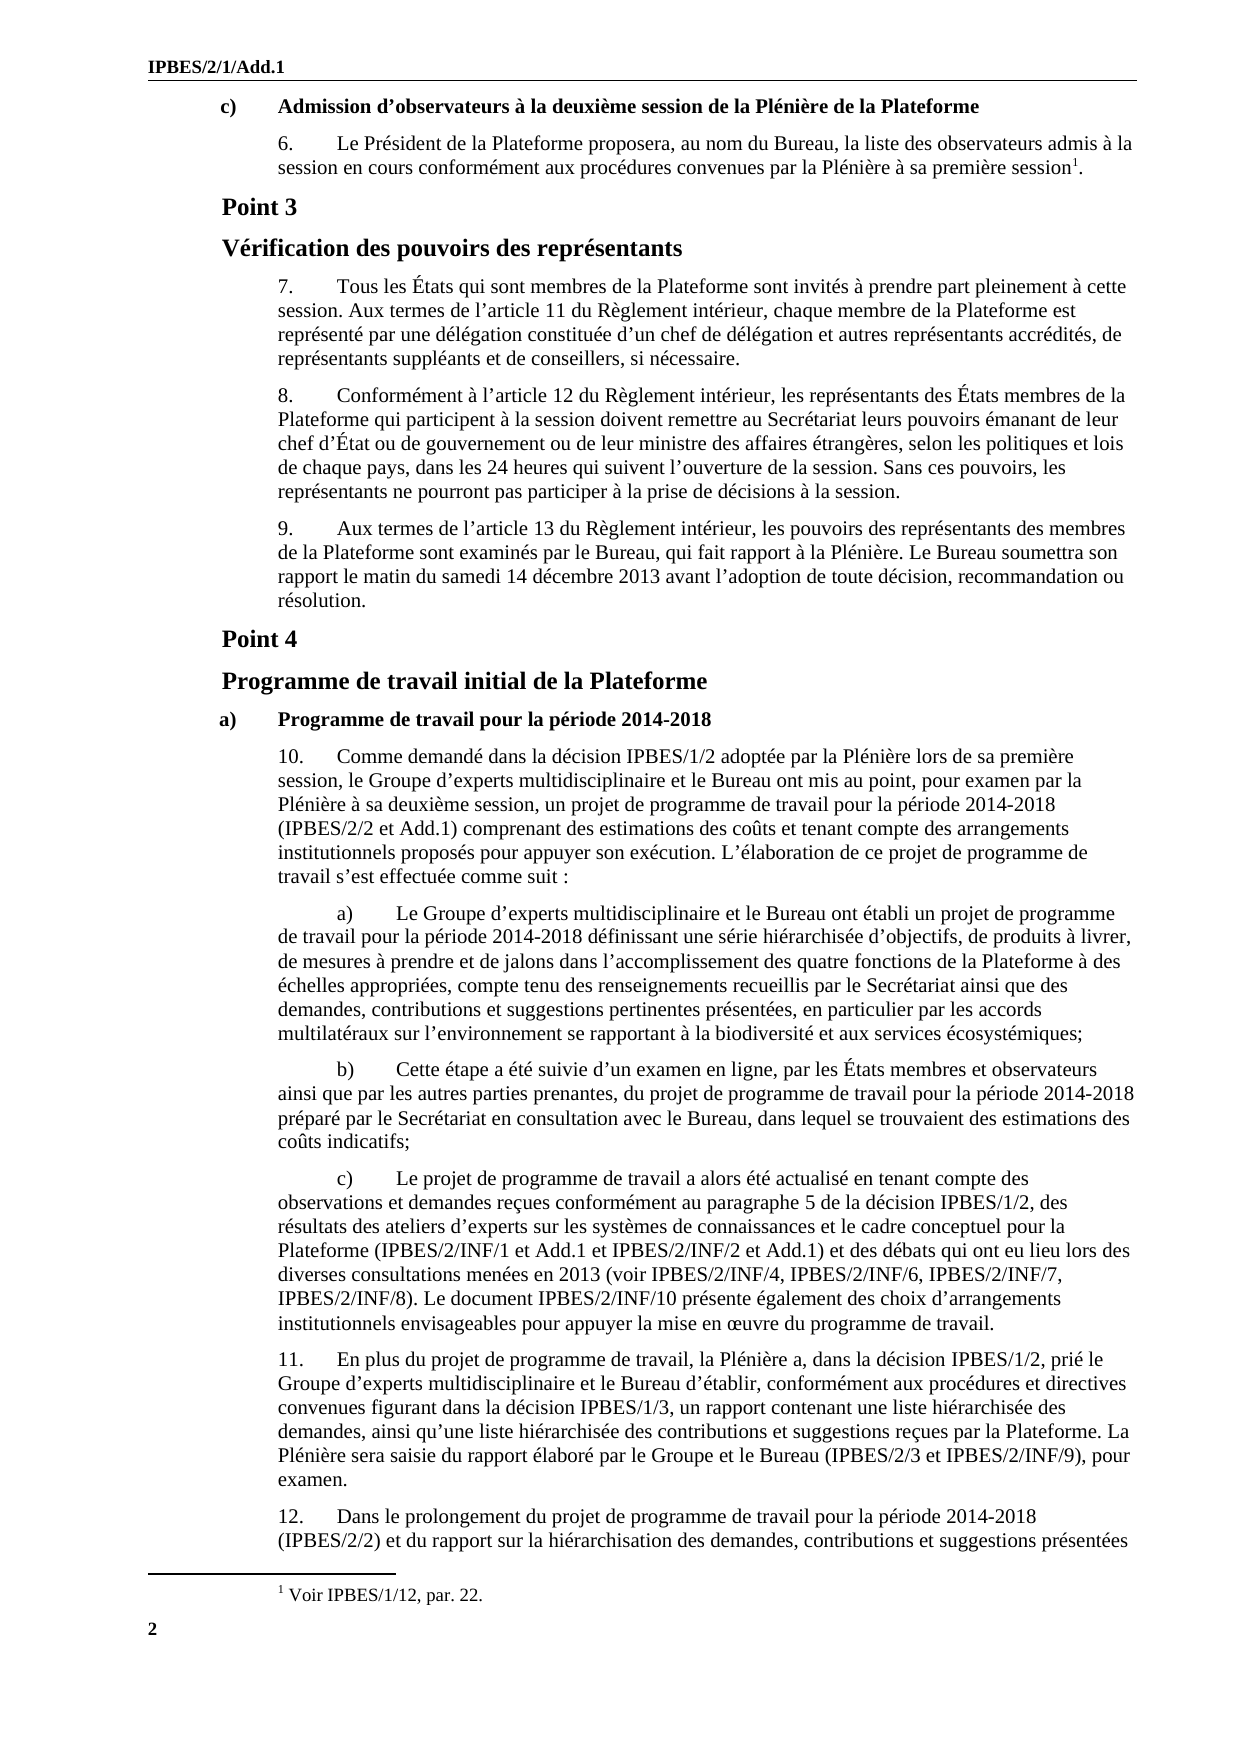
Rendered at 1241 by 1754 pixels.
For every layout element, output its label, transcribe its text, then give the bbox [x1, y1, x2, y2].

text Tous les États qui sont membres de la Plateforme sont invités à prendre part pleinement à cette session. Aux termes de l’article 11 du Règlement intérieur, chaque membre de la Plateforme est représenté par une délégation constituée d’un chef de délégation et autres représentants accrédités, de représentants suppléants et de conseillers, si nécessaire. [278, 274, 1137, 370]
text En plus du projet de programme de travail, la Plénière a, dans la décision IPBES/1/2, prié le Groupe d’experts multidisciplinaire et le Bureau d’établir, conformément aux procédures et directives convenues figurant dans la décision IPBES/1/3, un rapport contenant une liste hiérarchisée des demandes, ainsi qu’une liste hiérarchisée des contributions et suggestions reçues par la Plateforme. La Plénière sera saisie du rapport élaboré par le Groupe et le Bureau (IPBES/2/3 et IPBES/2/INF/9), pour examen. [278, 1347, 1137, 1491]
text Point 3 [148, 192, 1107, 220]
text Le Président de la Plateforme proposera, au nom du Bureau, la liste des observateurs admis à la session en cours conformément aux procédures convenues par la Plénière à sa première session. [278, 131, 1137, 179]
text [278, 1504, 1137, 1552]
list Cette étape a été suivie d’un examen en ligne, par les États membres et observateurs ainsi que par les autres parties prenantes, du projet de programme de travail pour la période 2014-2018 préparé par le Secrétariat en consultation avec le Bureau, dans lequel se trouvaient des estimations des coûts indicatifs; [278, 1057, 1137, 1153]
text Vérification des pouvoirs des représentants [148, 233, 1107, 262]
text Conformément à l’article 12 du Règlement intérieur, les représentants des États membres de la Plateforme qui participent à la session doivent remettre au Secrétariat leurs pouvoirs émanant de leur chef d’État ou de gouvernement ou de leur ministre des affaires étrangères, selon les politiques et lois de chaque pays, dans les 24 heures qui suivent l’ouverture de la session. Sans ces pouvoirs, les représentants ne pourront pas participer à la prise de décisions à la session. [278, 383, 1137, 503]
text Aux termes de l’article 13 du Règlement intérieur, les pouvoirs des représentants des membres de la Plateforme sont examinés par le Bureau, qui fait rapport à la Plénière. Le Bureau soumettra son rapport le matin du samedi 14 décembre 2013 avant l’adoption de toute décision, recommandation ou résolution. [278, 516, 1137, 612]
list Le projet de programme de travail a alors été actualisé en tenant compte des observations et demandes reçues conformément au paragraphe 5 de la décision IPBES/1/2, des résultats des ateliers d’experts sur les systèmes de connaissances et le cadre conceptuel pour la Plateforme (IPBES/2/INF/1 et Add.1 et IPBES/2/INF/2 et Add.1) et des débats qui ont eu lieu lors des diverses consultations menées en 2013 (voir IPBES/2/INF/4, IPBES/2/INF/6, IPBES/2/INF/7, IPBES/2/INF/8). Le document IPBES/2/INF/10 présente également des choix d’arrangements institutionnels envisageables pour appuyer la mise en œuvre du programme de travail. [278, 1166, 1137, 1334]
text a) Programme de travail pour la période 2014-2018 [148, 707, 1107, 731]
text Point 4 [148, 624, 1107, 653]
text Programme de travail initial de la Plateforme [148, 666, 1107, 694]
text Comme demandé dans la décision IPBES/1/2 adoptée par la Plénière lors de sa première session, le Groupe d’experts multidisciplinaire et le Bureau ont mis au point, pour examen par la Plénière à sa deuxième session, un projet de programme de travail pour la période 2014-2018 (IPBES/2/2 et Add.1) comprenant des estimations des coûts et tenant compte des arrangements institutionnels proposés pour appuyer son exécution. L’élaboration de ce projet de programme de travail s’est effectuée comme suit : [278, 743, 1137, 888]
list Le Groupe d’experts multidisciplinaire et le Bureau ont établi un projet de programme de travail pour la période 2014-2018 définissant une série hiérarchisée d’objectifs, de produits à livrer, de mesures à prendre et de jalons dans l’accomplissement des quatre fonctions de la Plateforme à des échelles appropriées, compte tenu des renseignements recueillis par le Secrétariat ainsi que des demandes, contributions et suggestions pertinentes présentées, en particulier par les accords multilatéraux sur l’environnement se rapportant à la biodiversité et aux services écosystémiques; [278, 900, 1137, 1045]
text c) Admission d’observateurs à la deuxième session de la Plénière de la Plateforme [148, 94, 1107, 118]
